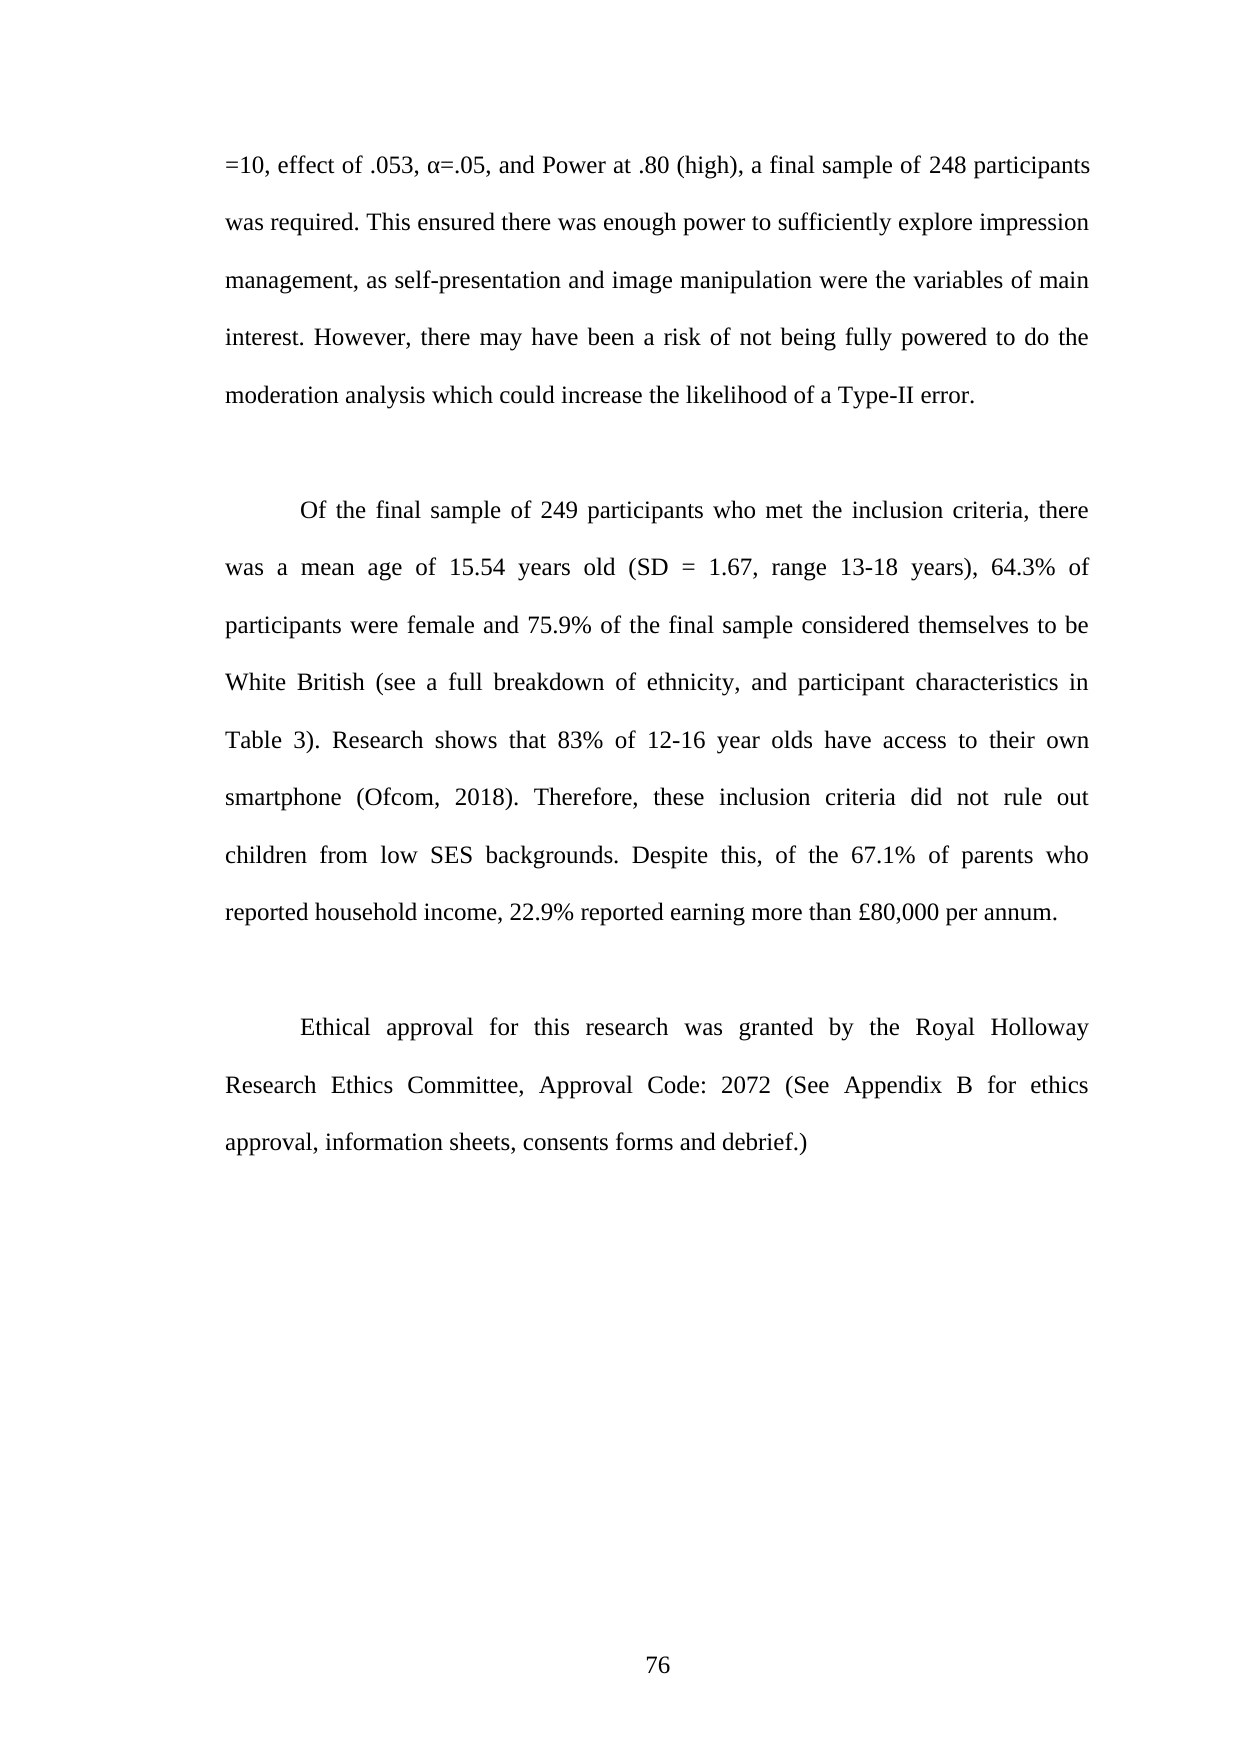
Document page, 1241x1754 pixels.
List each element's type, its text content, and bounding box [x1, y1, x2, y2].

text Of the final sample of 249 participants who met the inclusion criteria, there was a mean age of 15.54 years old (SD = 1.67, range 13-18 years), 64.3% of participants were female and 75.9% of the final sample considered themselves to be White British (see a full breakdown of ethnicity, and participant characteristics in Table 3). Research shows that 83% of 12-16 year olds have access to their own smartphone (Ofcom, 2018). Therefore, these inclusion criteria did not rule out children from low SES backgrounds. Despite this, of the 67.1% of parents who reported household income, 22.9% reported earning more than £80,000 per annum. [225, 495, 1090, 926]
text Ethical approval for this research was granted by the Royal Holloway Research Ethics Committee, Approval Code: 2072 (See Appendix B for ethics approval, information sheets, consents forms and debrief.) [225, 1012, 1090, 1156]
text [225, 150, 1090, 409]
